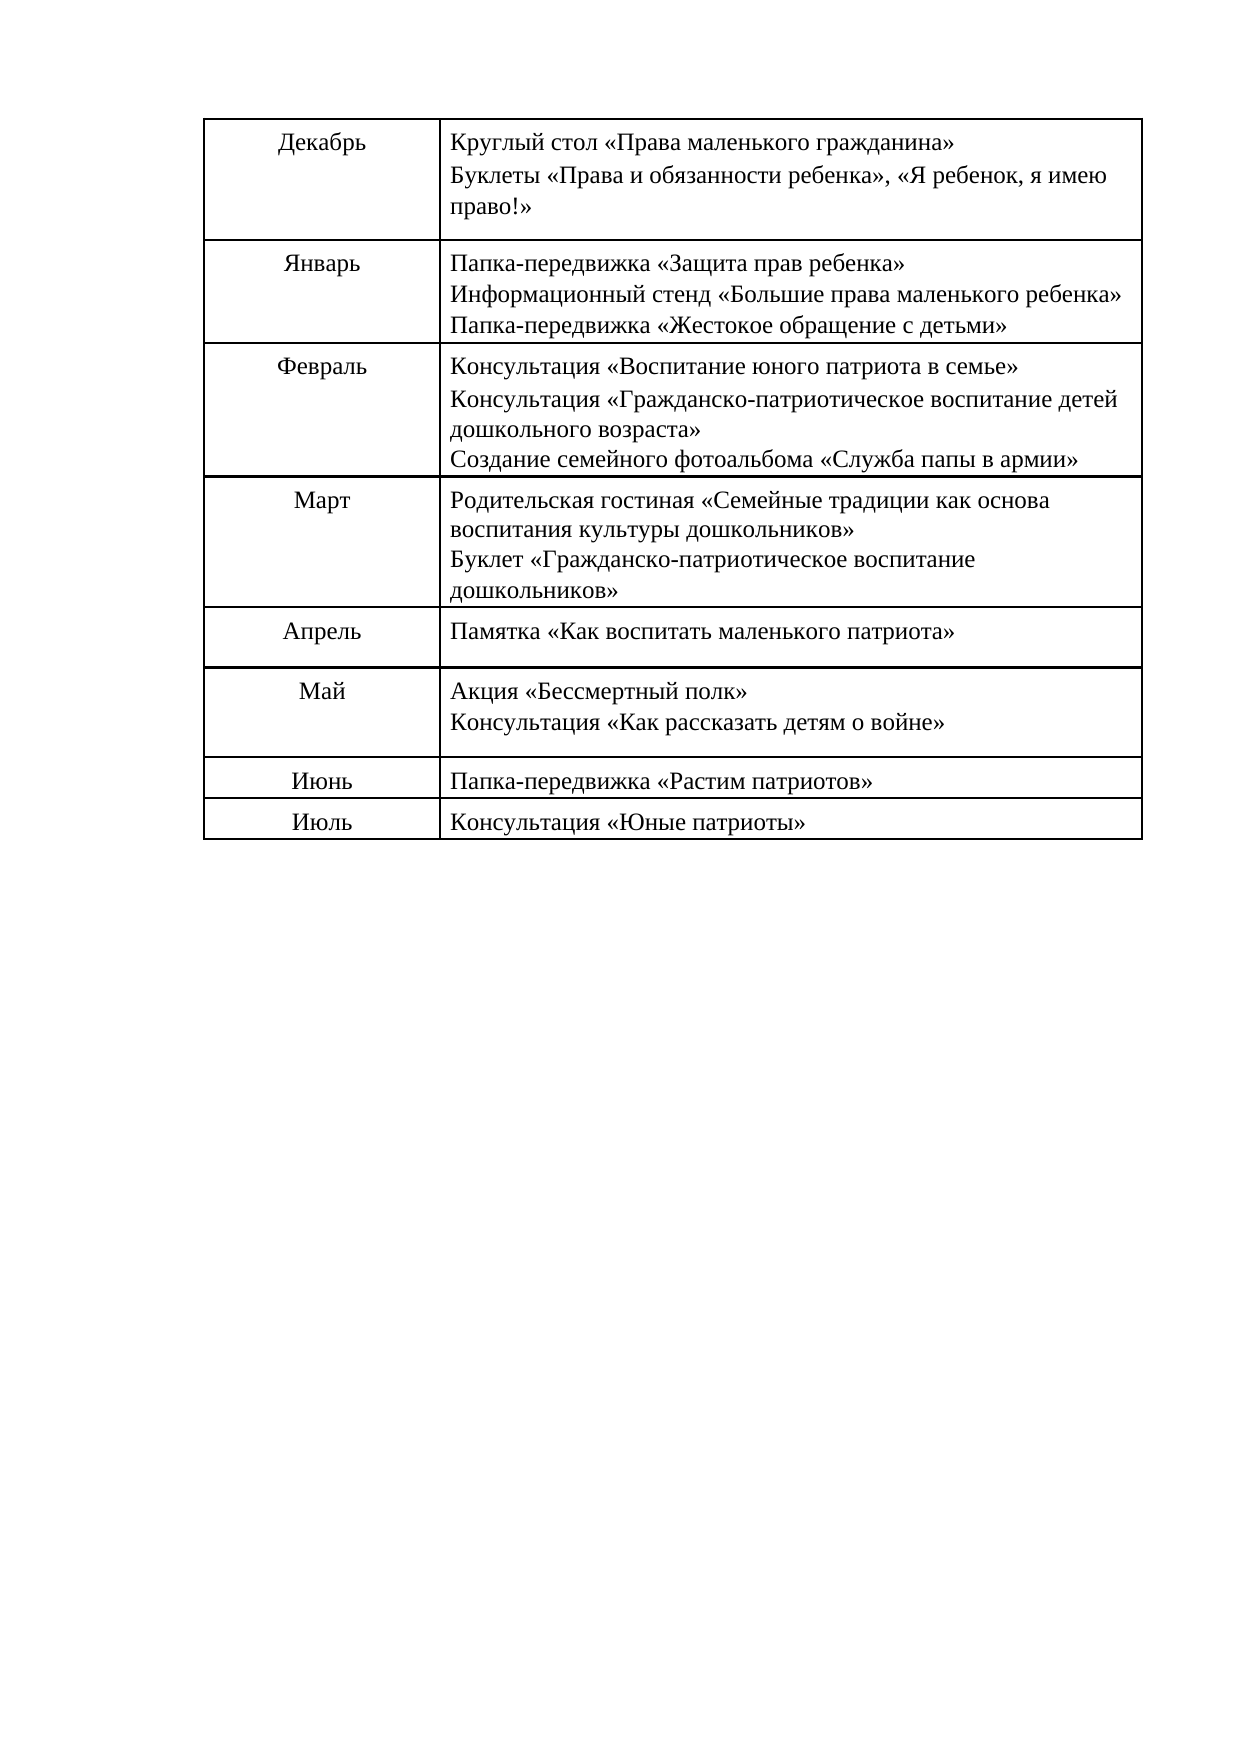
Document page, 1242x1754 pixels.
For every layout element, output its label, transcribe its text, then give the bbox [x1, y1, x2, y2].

table_cell Июль [205, 799, 439, 838]
table_cell Консультация «Воспитание юного патриота в семье» Консультация «Гражданско-патриотическое воспитание детей дошкольного возраста» Создание семейного фотоальбома «Служба папы в армии» [441, 344, 1141, 475]
table_cell Консультация «Юные патриоты» [441, 799, 1141, 838]
table_cell Январь [205, 241, 439, 342]
table_cell Март [205, 478, 439, 606]
table_cell Апрель [205, 608, 439, 666]
table_cell Февраль [205, 344, 439, 475]
table_cell Декабрь [205, 120, 439, 238]
table_cell Папка-передвижка «Растим патриотов» [441, 758, 1141, 797]
table_cell Папка-передвижка «Защита прав ребенка» Информационный стенд «Большие права маленького ребенка» Папка-передвижка «Жестокое обращение с детьми» [441, 241, 1141, 342]
table_cell Июнь [205, 758, 439, 797]
table_cell Родительская гостиная «Семейные традиции как основа воспитания культуры дошкольников» Буклет «Гражданско-патриотическое воспитание дошкольников» [441, 478, 1141, 606]
table_cell Круглый стол «Права маленького гражданина» Буклеты «Права и обязанности ребенка», «Я ребенок, я имею право!» [441, 120, 1141, 238]
table_cell Акция «Бессмертный полк» Консультация «Как рассказать детям о войне» [441, 669, 1141, 756]
table_cell Май [205, 669, 439, 756]
table_cell Памятка «Как воспитать маленького патриота» [441, 608, 1141, 666]
